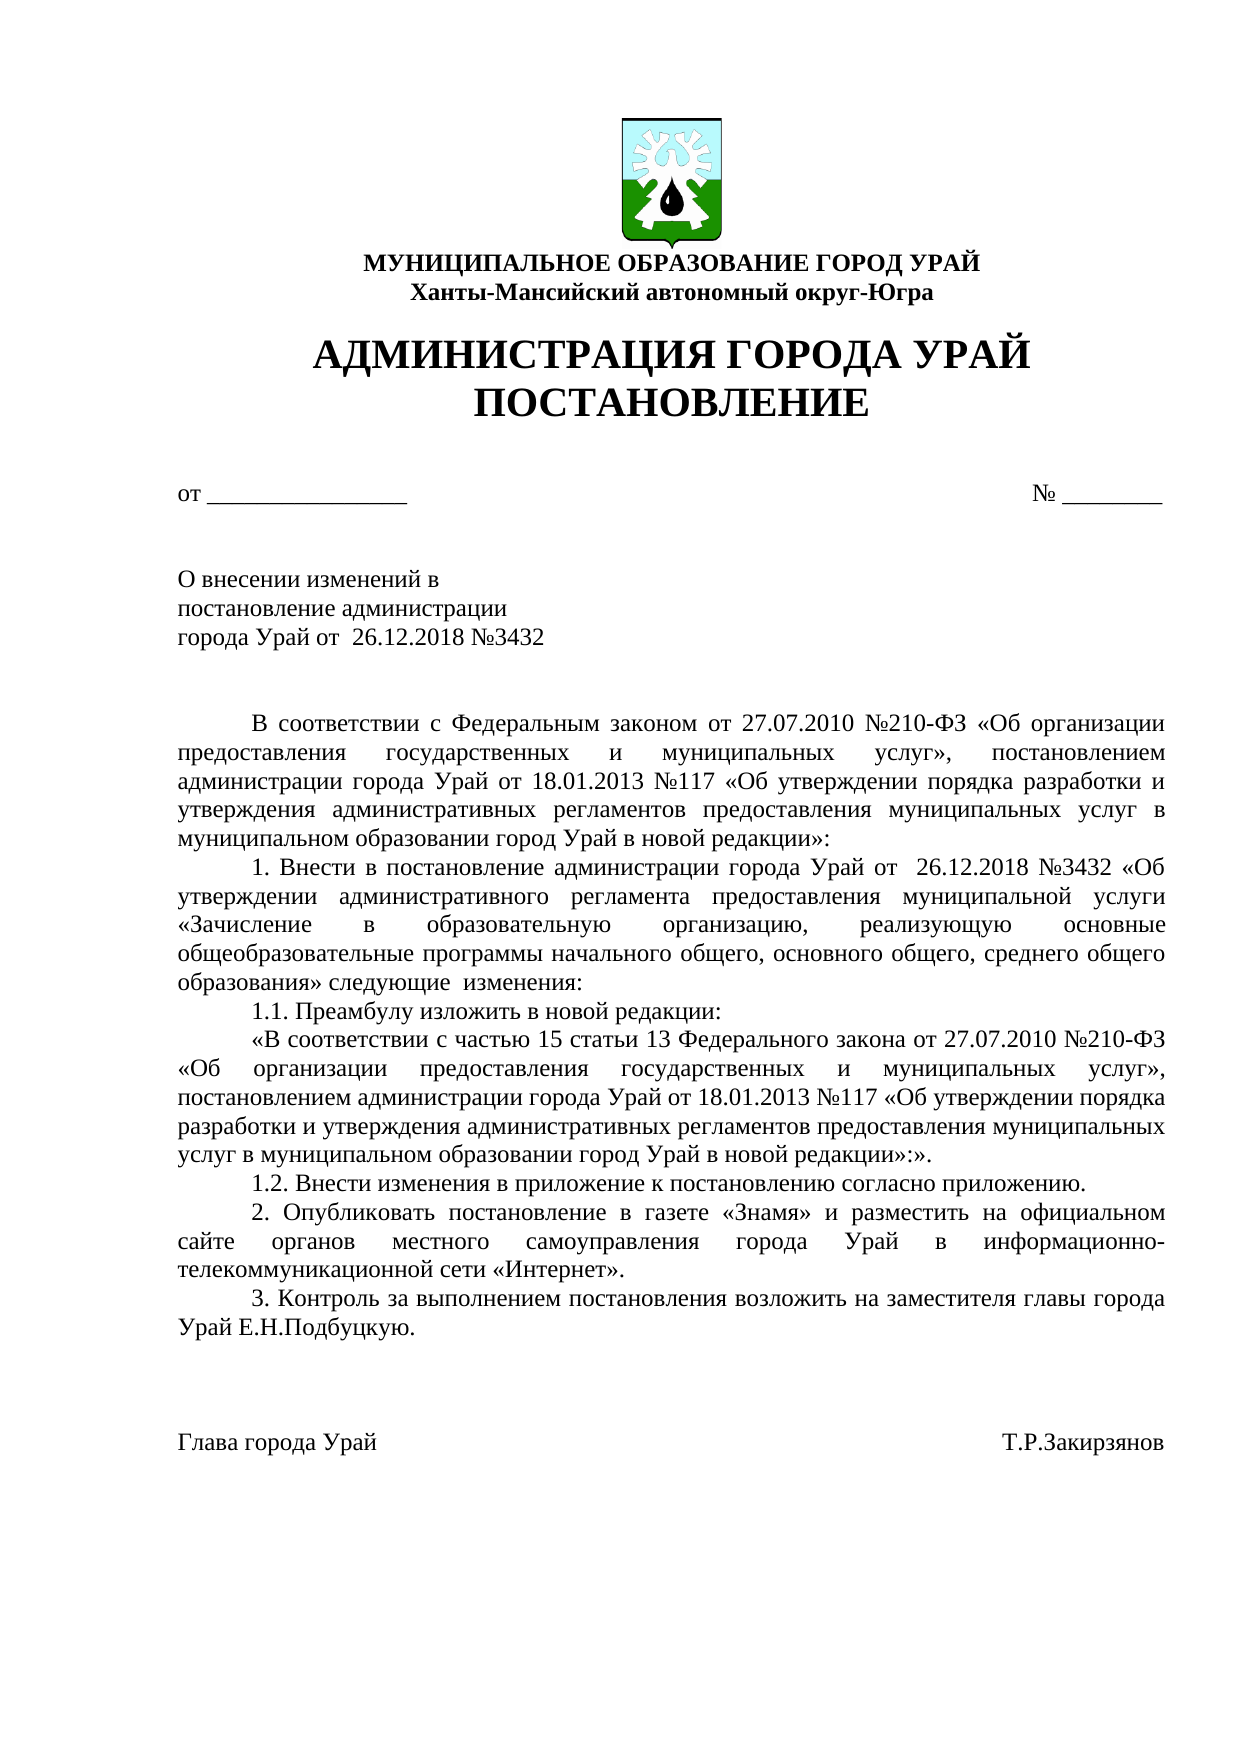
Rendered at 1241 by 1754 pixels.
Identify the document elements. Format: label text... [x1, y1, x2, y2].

picture [621, 118, 722, 249]
text «В соответствии с частью 15 статьи 13 Федерального закона от 27.07.2010 №210-ФЗ «Об организации предоставления государственных и муниципальных услуг», постановлением администрации города Урай от 18.01.2013 №117 «Об утверждении порядка разработки и утверждения административных регламентов предоставления муниципальных услуг в муниципальном образовании город Урай в новой редакции»:». [177, 1024, 1166, 1168]
text В соответствии с Федеральным законом от 27.07.2010 №210-ФЗ «Об организации предоставления государственных и муниципальных услуг», постановлением администрации города Урай от 18.01.2013 №117 «Об утверждении порядка разработки и утверждения административных регламентов предоставления муниципальных услуг в муниципальном образовании город Урай в новой редакции»: [177, 708, 1166, 852]
text 3. Контроль за выполнением постановления возложить на заместителя главы города Урай Е.Н.Подбуцкую. [177, 1283, 1166, 1341]
text 1. Внести в постановление администрации города Урай от 26.12.2018 №3432 «Об утверждении административного регламента предоставления муниципальной услуги «Зачисление в образовательную организацию, реализующую основные общеобразовательные программы начального общего, основного общего, среднего общего образования» следующие изменения: [177, 852, 1166, 996]
text постановление администрации [177, 593, 620, 622]
text О внесении изменений в [177, 564, 620, 593]
text города Урай от 26.12.2018 №3432 [177, 622, 620, 651]
text Глава города Урай Т.Р.Закирзянов [177, 1427, 1166, 1456]
title 2. Опубликовать постановление в газете «Знамя» и разместить на официальном сайте органов местного самоуправления города Урай в информационно-телекоммуникационной сети «Интернет». [177, 1197, 1166, 1283]
text МУНИЦИПАЛЬНОЕ ОБРАЗОВАНИЕ ГОРОД УРАЙ [177, 248, 1166, 277]
subtitle Ханты-Мансийский автономный округ-Югра [177, 277, 1166, 306]
text ПОСТАНОВление [177, 378, 1166, 426]
text 1.2. Внести изменения в приложение к постановлению согласно приложению. [177, 1168, 1166, 1197]
subtitle АДМИНИСТРАЦИЯ ГОРОДА УРАЙ [177, 330, 1166, 378]
text 1.1. Преамбулу изложить в новой редакции: [177, 996, 1166, 1024]
text от ________________ № ________ [177, 478, 1166, 507]
